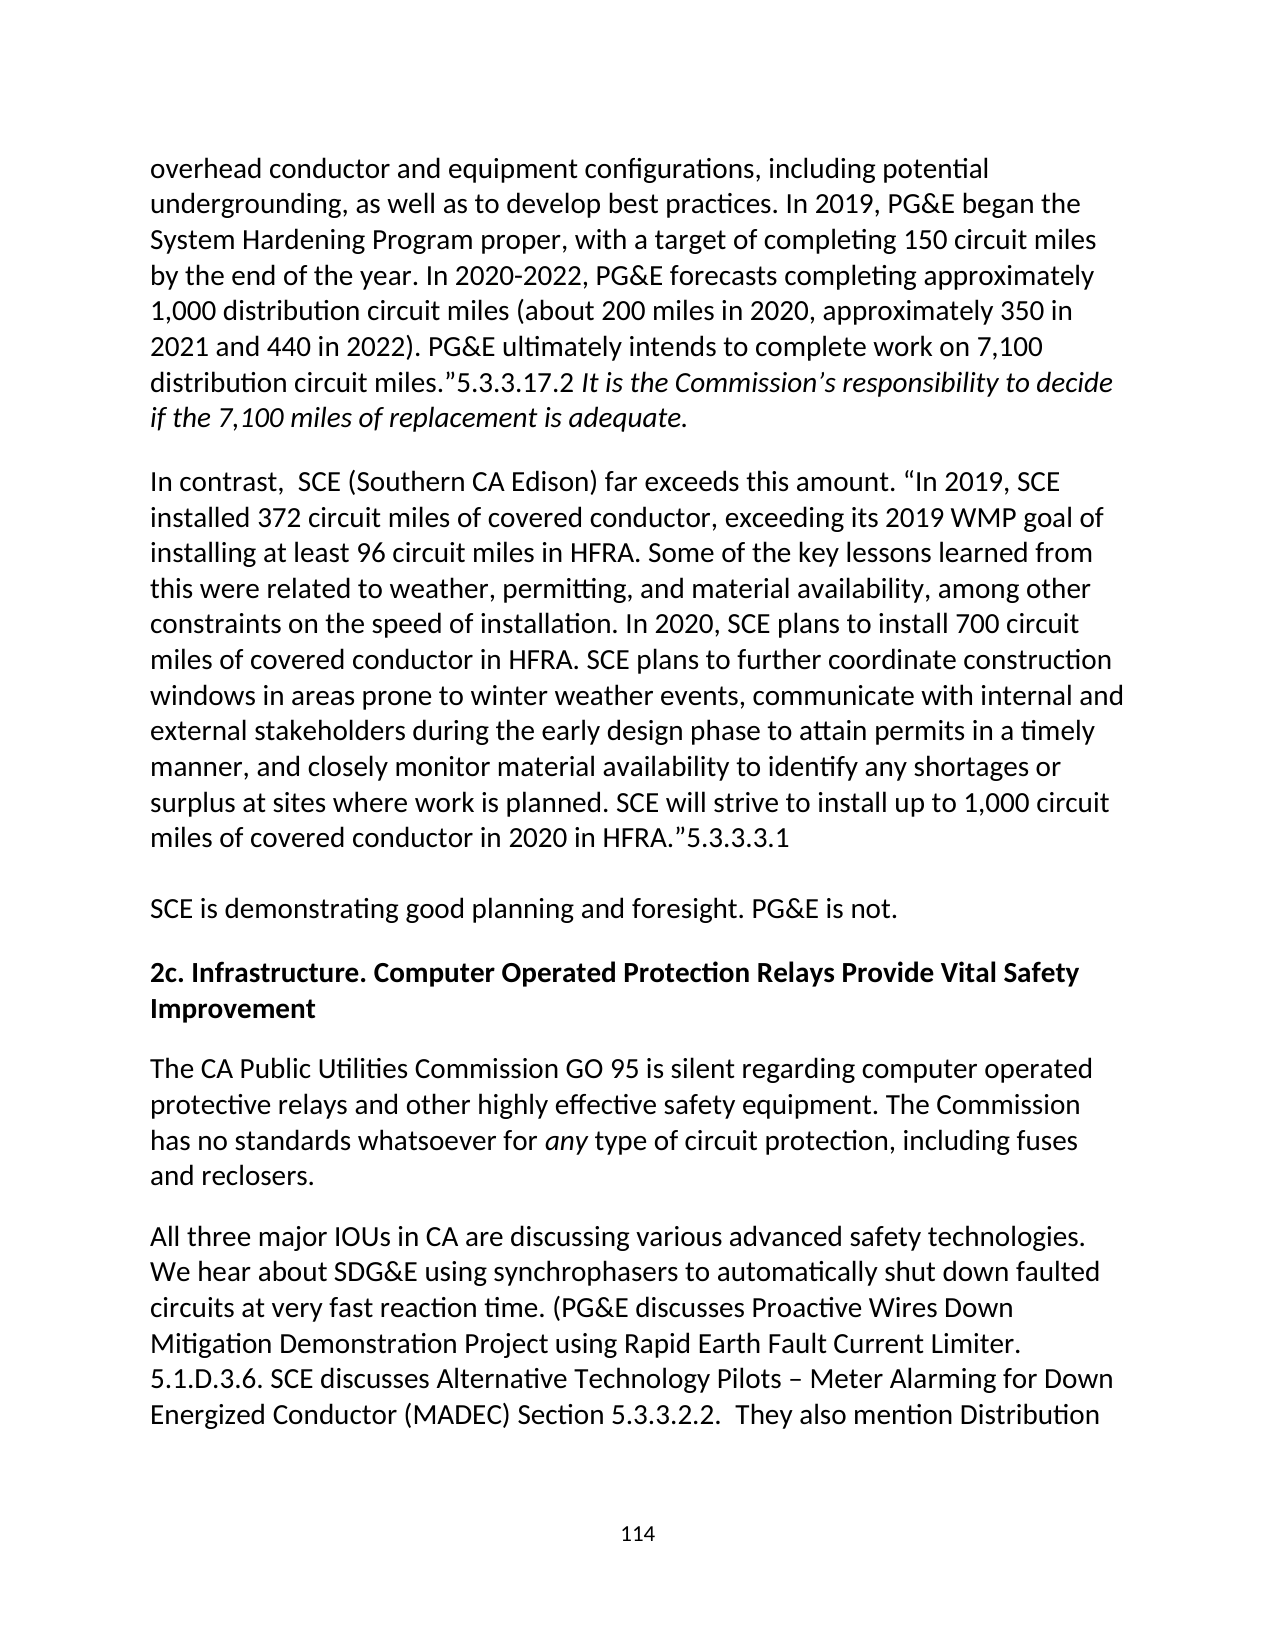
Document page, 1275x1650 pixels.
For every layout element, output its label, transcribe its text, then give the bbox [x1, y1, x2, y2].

text 2c. Infrastructure. Computer Operated Protection Relays Provide Vital Safety Improvement [150, 954, 1125, 1025]
text In contrast, SCE (Southern CA Edison) far exceeds this amount. “In 2019, SCE installed 372 circuit miles of covered conductor, exceeding its 2019 WMP goal of installing at least 96 circuit miles in HFRA. Some of the key lessons learned from this were related to weather, permitting, and material availability, among other constraints on the speed of installation. In 2020, SCE plans to install 700 circuit miles of covered conductor in HFRA. SCE plans to further coordinate construction windows in areas prone to winter weather events, communicate with internal and external stakeholders during the early design phase to attain permits in a timely manner, and closely monitor material availability to identify any shortages or surplus at sites where work is planned. SCE will strive to install up to 1,000 circuit miles of covered conductor in 2020 in HFRA.”5.3.3.3.1 [150, 463, 1125, 855]
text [150, 1218, 1125, 1432]
text SCE is demonstrating good planning and foresight. PG&E is not. [150, 891, 1125, 926]
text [150, 150, 1125, 435]
text The CA Public Utilities Commission GO 95 is silent regarding computer operated protective relays and other highly effective safety equipment. The Commission has no standards whatsoever for any type of circuit protection, including fuses and reclosers. [150, 1050, 1125, 1193]
